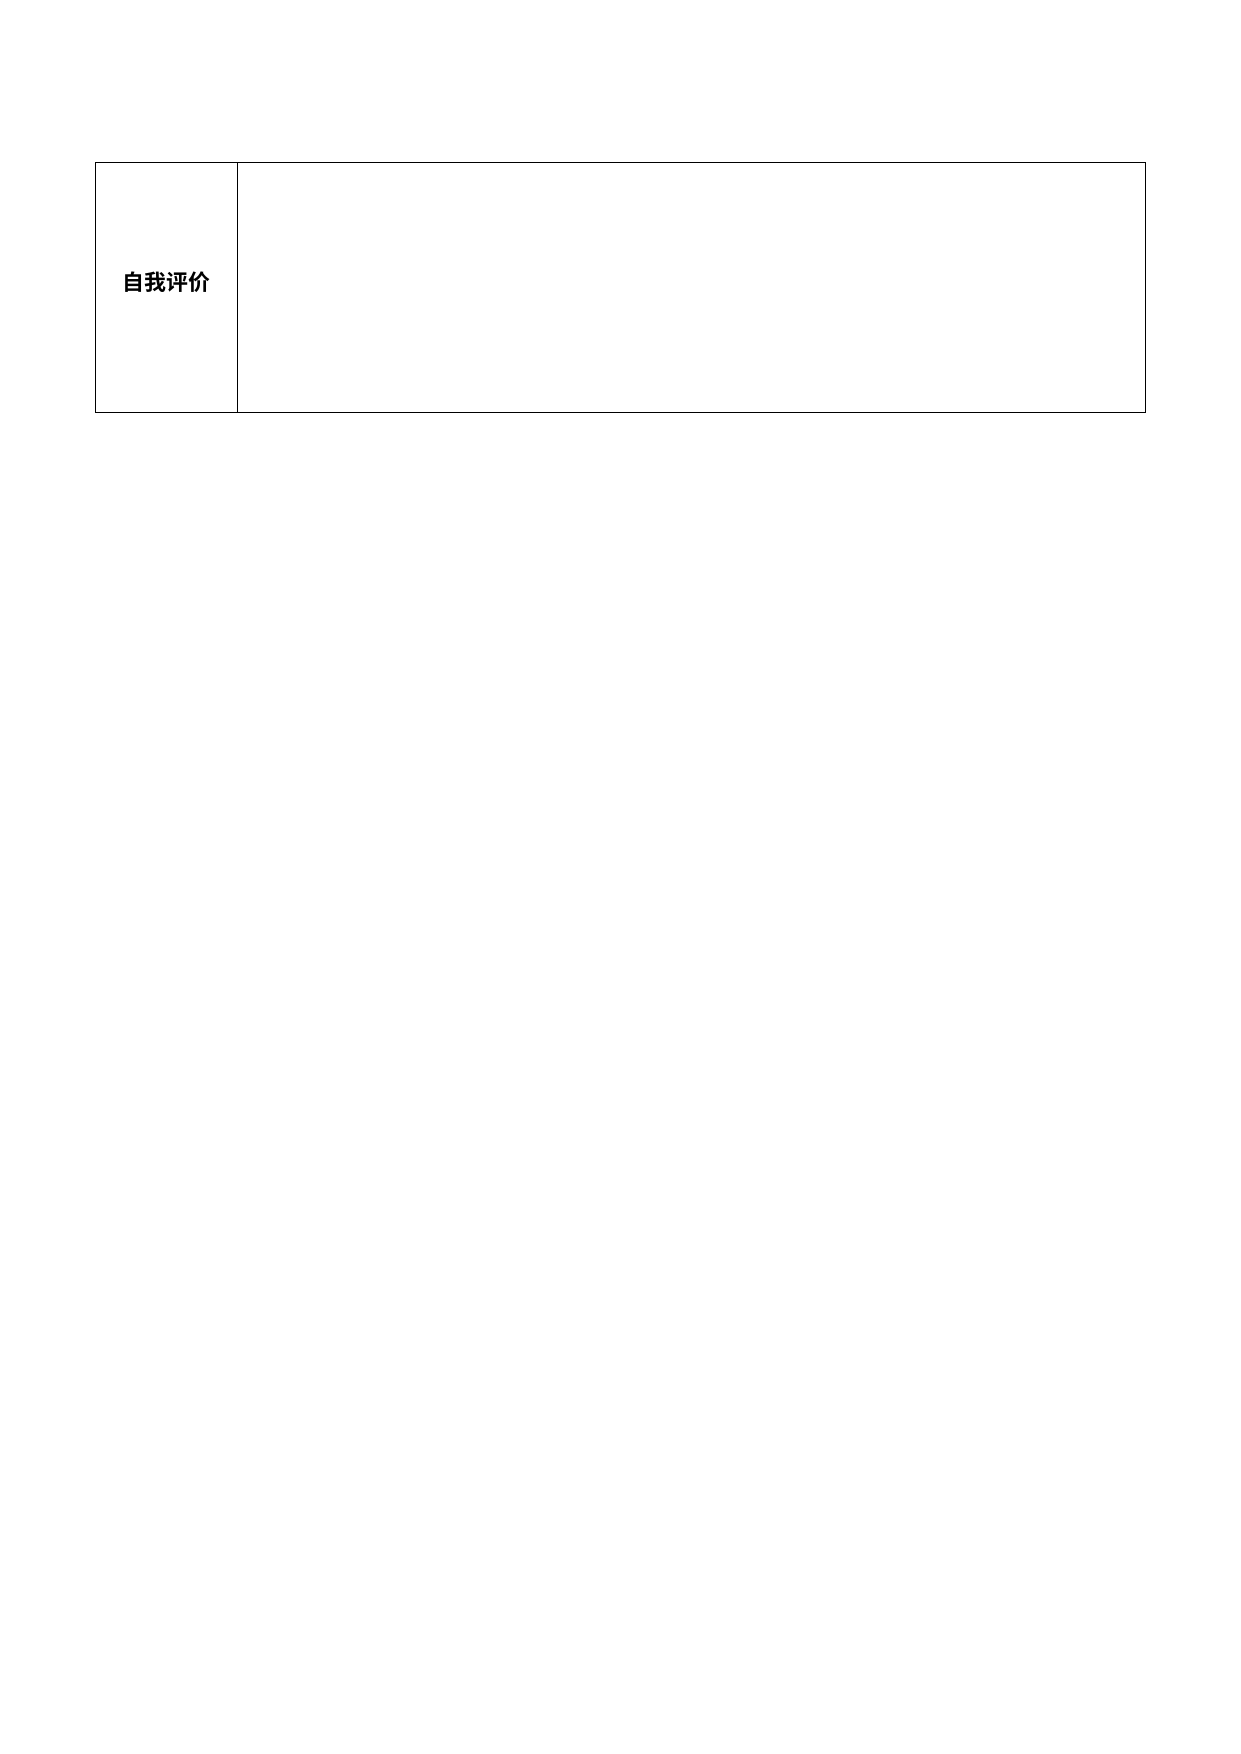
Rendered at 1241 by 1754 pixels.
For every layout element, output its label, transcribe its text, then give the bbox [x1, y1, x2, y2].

table_cell [238, 163, 1145, 411]
table_cell 自我评价 [96, 163, 237, 411]
